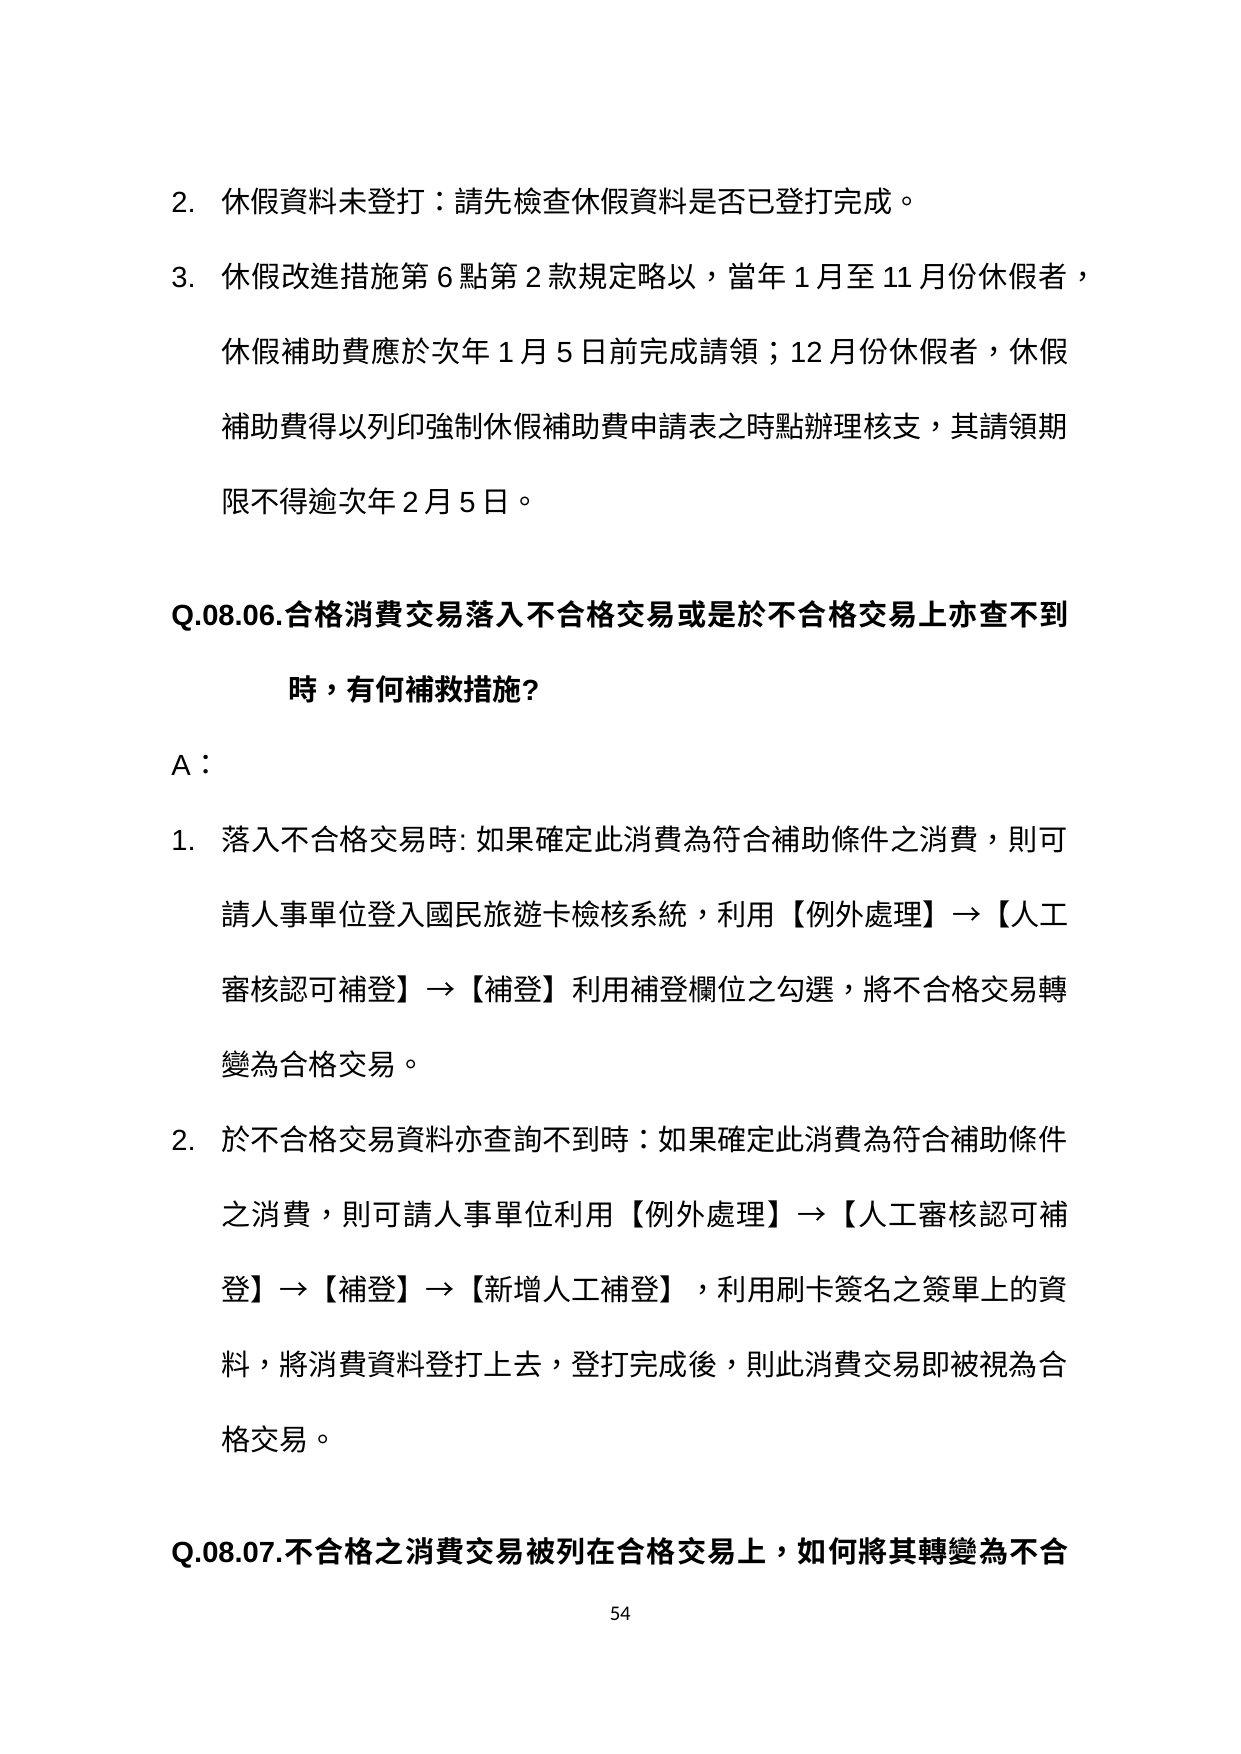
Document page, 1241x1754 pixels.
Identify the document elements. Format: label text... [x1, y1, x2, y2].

list 休假資料未登打：請先檢查休假資料是否已登打完成。 [171, 162, 1069, 237]
list 於不合格交易資料亦查詢不到時：如果確定此消費為符合補助條件之消費，則可請人事單位利用【例外處理】→【人工審核認可補登】→【補登】→【新增人工補登】，利用刷卡簽名之簽單上的資料，將消費資料登打上去，登打完成後，則此消費交易即被視為合格交易。 [171, 1100, 1069, 1475]
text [171, 1512, 1069, 1587]
text Q.08.06.合格消費交易落入不合格交易或是於不合格交易上亦查不到時，有何補救措施? [171, 575, 1069, 725]
list 休假改進措施第6點第2款規定略以，當年1月至11月份休假者，休假補助費應於次年1月5日前完成請領；12月份休假者，休假補助費得以列印強制休假補助費申請表之時點辦理核支，其請領期限不得逾次年2月5日。 [171, 237, 1069, 537]
list 落入不合格交易時: 如果確定此消費為符合補助條件之消費，則可請人事單位登入國民旅遊卡檢核系統，利用【例外處理】→【人工審核認可補登】→【補登】利用補登欄位之勾選，將不合格交易轉變為合格交易。 [171, 800, 1069, 1100]
text A： [171, 725, 1069, 800]
